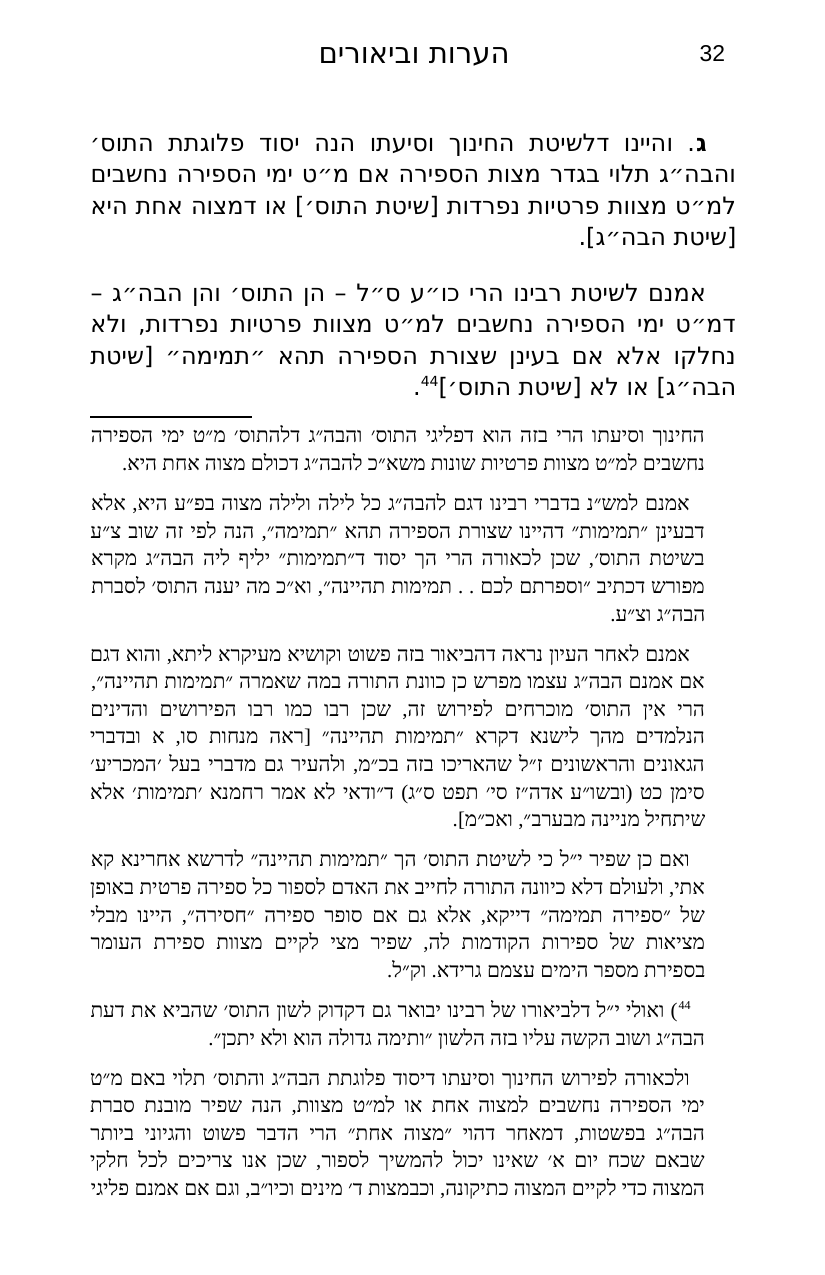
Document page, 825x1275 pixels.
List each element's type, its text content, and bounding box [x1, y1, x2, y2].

text אמנם לשיטת רבינו הרי כו״ע ס״ל – הן התוס׳ והן הבה״ג – דמ״ט ימי הספירה נחשבים למ״ט מצוות פרטיות נפרדות, ולא נחלקו אלא אם בעינן שצורת הספירה תהא ״תמימה״ [שיטת הבה״ג] או לא [שיטת התוס׳]. [90, 276, 736, 401]
text ג. והיינו דלשיטת החינוך וסיעתו הנה יסוד פלוגתת התוס׳ והבה״ג תלוי בגדר מצות הספירה אם מ״ט ימי הספירה נחשבים למ״ט מצוות פרטיות נפרדות [שיטת התוס׳] או דמצוה אחת היא [שיטת הבה״ג]. [90, 126, 736, 251]
